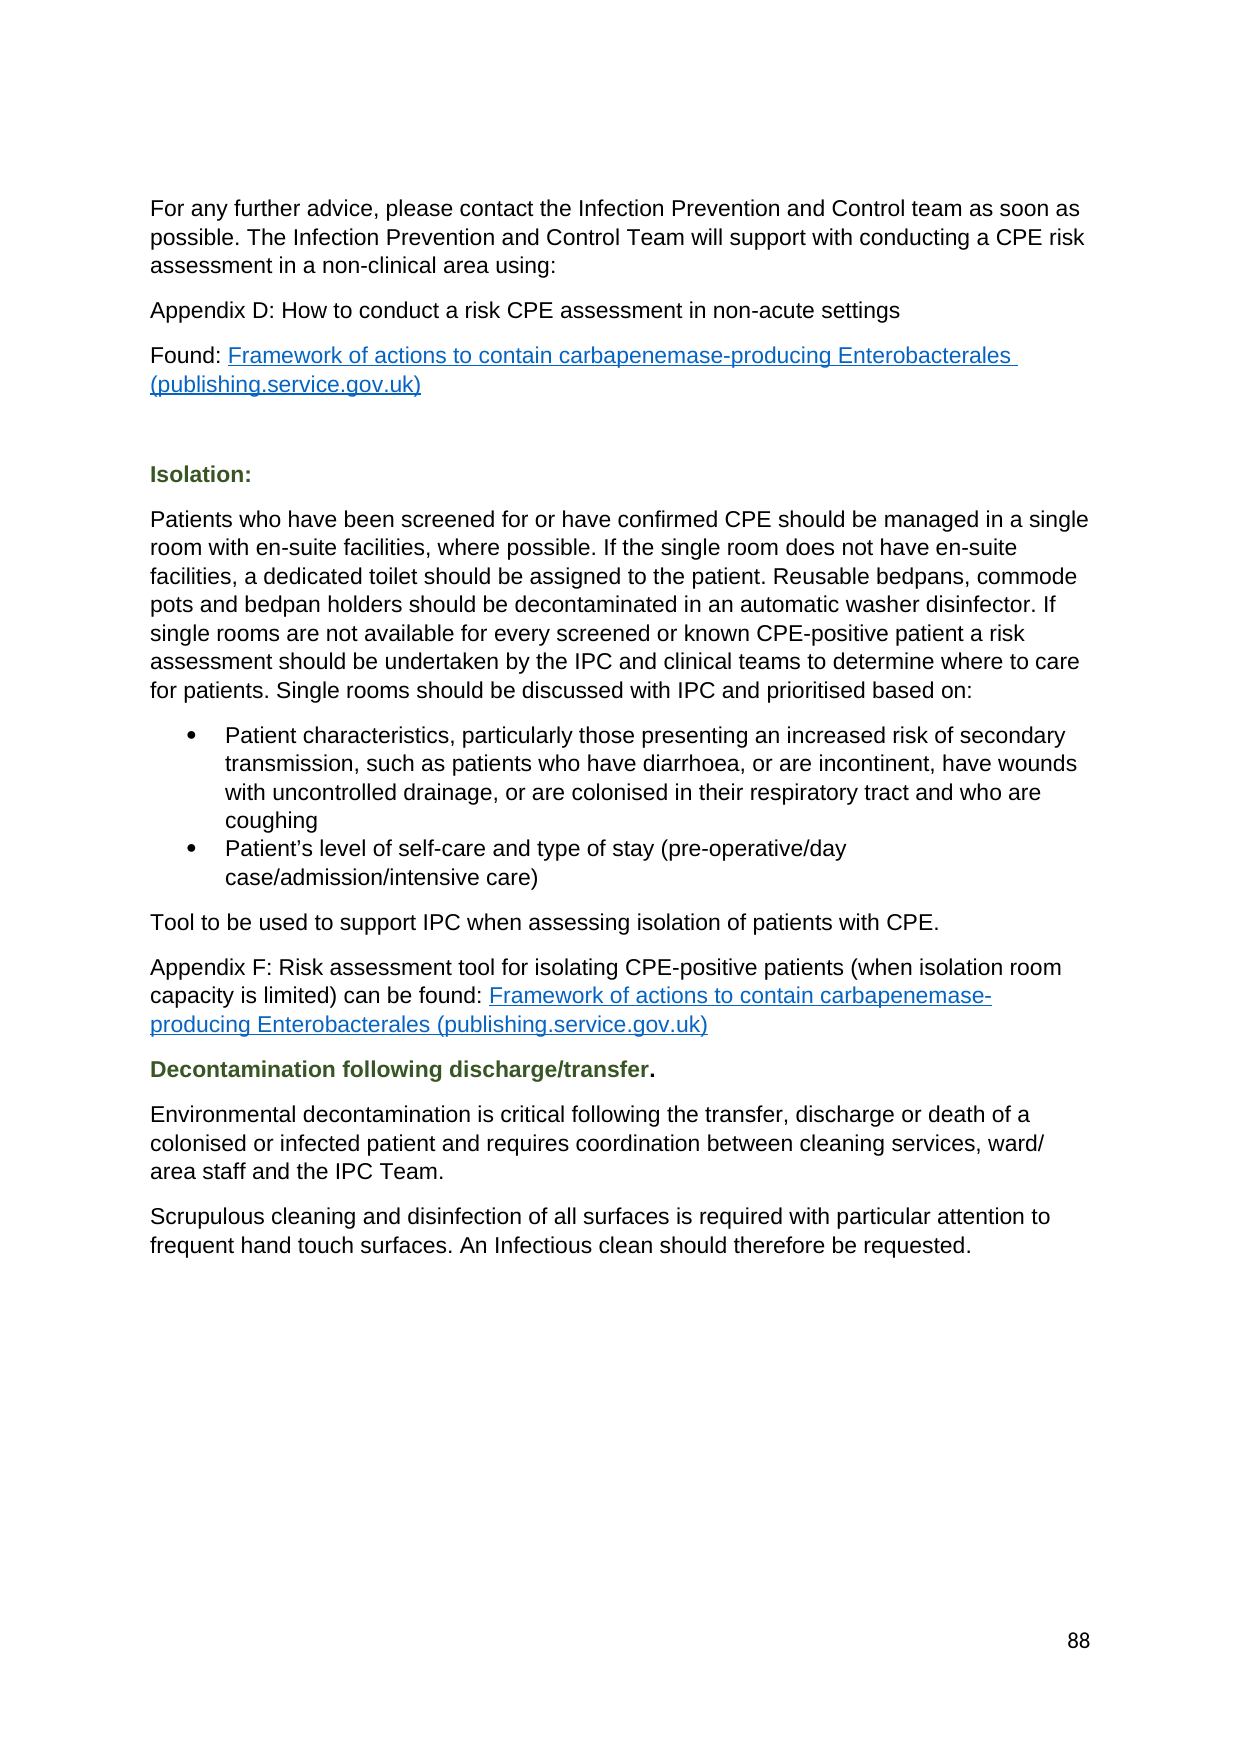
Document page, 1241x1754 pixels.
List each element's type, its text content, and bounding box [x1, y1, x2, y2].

text Found: Framework of actions to contain carbapenemase-producing Enterobacterales (publishing.service.gov.uk) [150, 342, 1090, 397]
list Patient’s level of self-care and type of stay (pre-operative/day case/admission/intensive care) [187, 835, 1090, 890]
text Tool to be used to support IPC when assessing isolation of patients with CPE. [150, 909, 1090, 935]
text For any further advice, please contact the Infection Prevention and Control team as soon as possible. The Infection Prevention and Control Team will support with conducting a CPE risk assessment in a non-clinical area using: [150, 195, 1090, 278]
text Decontamination following discharge/transfer. [150, 1056, 1090, 1082]
text Appendix F: Risk assessment tool for isolating CPE-positive patients (when isolation room capacity is limited) can be found: Framework of actions to contain carbapenemase-producing Enterobacterales (publishing.service.gov.uk) [150, 954, 1090, 1037]
text Isolation: [150, 461, 1090, 487]
text Environmental decontamination is critical following the transfer, discharge or death of a colonised or infected patient and requires coordination between cleaning services, ward/ area staff and the IPC Team. [150, 1101, 1090, 1184]
text Scrupulous cleaning and disinfection of all surfaces is required with particular attention to frequent hand touch surfaces. An Infectious clean should therefore be requested. [150, 1203, 1090, 1258]
text Appendix D: How to conduct a risk CPE assessment in non-acute settings [150, 297, 1090, 323]
text Patients who have been screened for or have confirmed CPE should be managed in a single room with en-suite facilities, where possible. If the single room does not have en-suite facilities, a dedicated toilet should be assigned to the patient. Reusable bedpans, commode pots and bedpan holders should be decontaminated in an automatic washer disinfector. If single rooms are not available for every screened or known CPE-positive patient a risk assessment should be undertaken by the IPC and clinical teams to determine where to care for patients. Single rooms should be discussed with IPC and prioritised based on: [150, 506, 1090, 703]
list Patient characteristics, particularly those presenting an increased risk of secondary transmission, such as patients who have diarrhoea, or are incontinent, have wounds with uncontrolled drainage, or are colonised in their respiratory tract and who are coughing [187, 722, 1090, 833]
